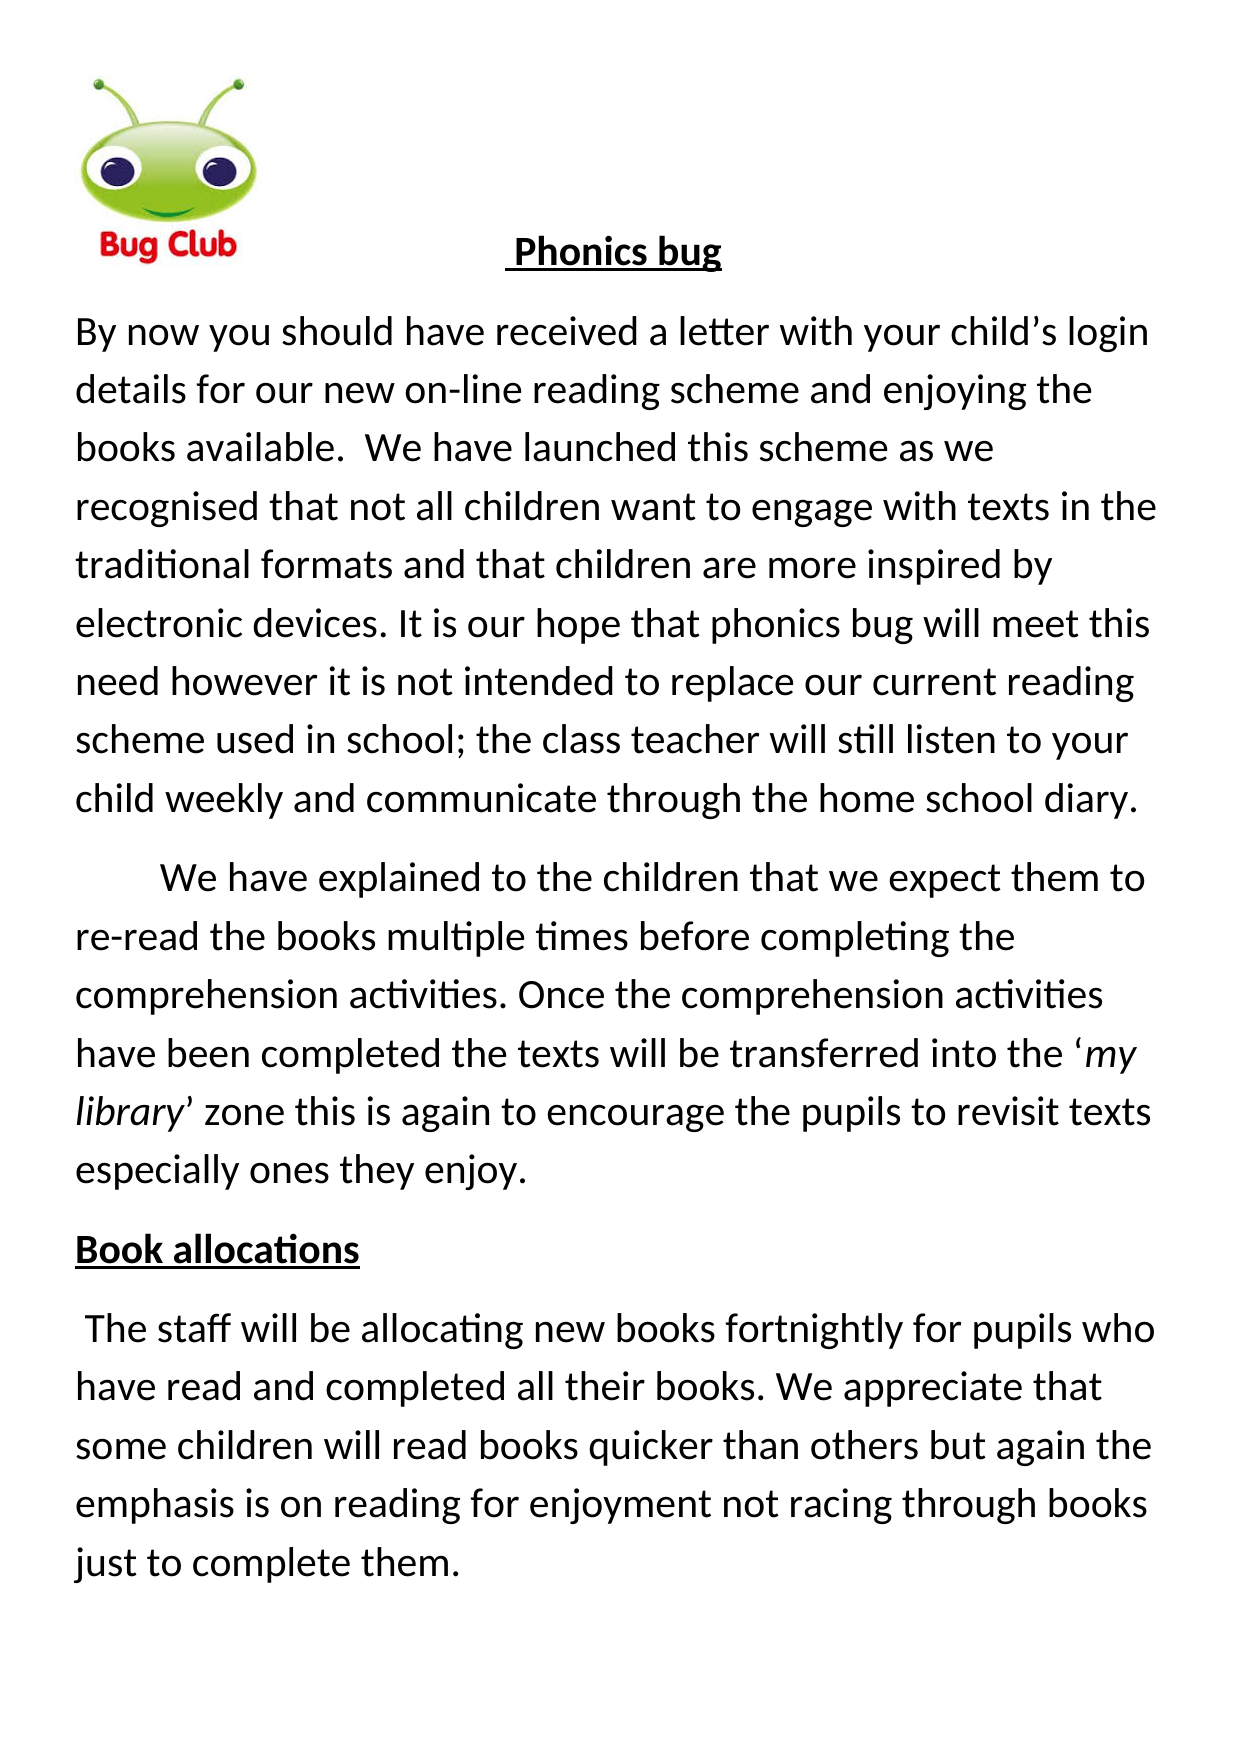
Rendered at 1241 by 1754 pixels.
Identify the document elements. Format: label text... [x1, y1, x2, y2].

picture [75, 75, 260, 266]
text The staff will be allocating new books fortnightly for pupils who have read and completed all their books. We appreciate that some children will read books quicker than others but again the emphasis is on reading for enjoyment not racing through books just to complete them. [75, 1302, 1165, 1587]
text Book allocations [75, 1223, 1165, 1273]
text We have explained to the children that we expect them to re-read the books multiple times before completing the comprehension activities. Once the comprehension activities have been completed the texts will be transferred into the ‘my library’ zone this is again to encourage the pupils to revisit texts especially ones they enjoy. [75, 851, 1165, 1194]
text By now you should have received a letter with your child’s login details for our new on-line reading scheme and enjoying the books available. We have launched this scheme as we recognised that not all children want to engage with texts in the traditional formats and that children are more inspired by electronic devices. It is our hope that phonics bug will meet this need however it is not intended to replace our current reading scheme used in school; the class teacher will still listen to your child weekly and communicate through the home school diary. [75, 304, 1165, 823]
text Phonics bug [75, 75, 1165, 276]
